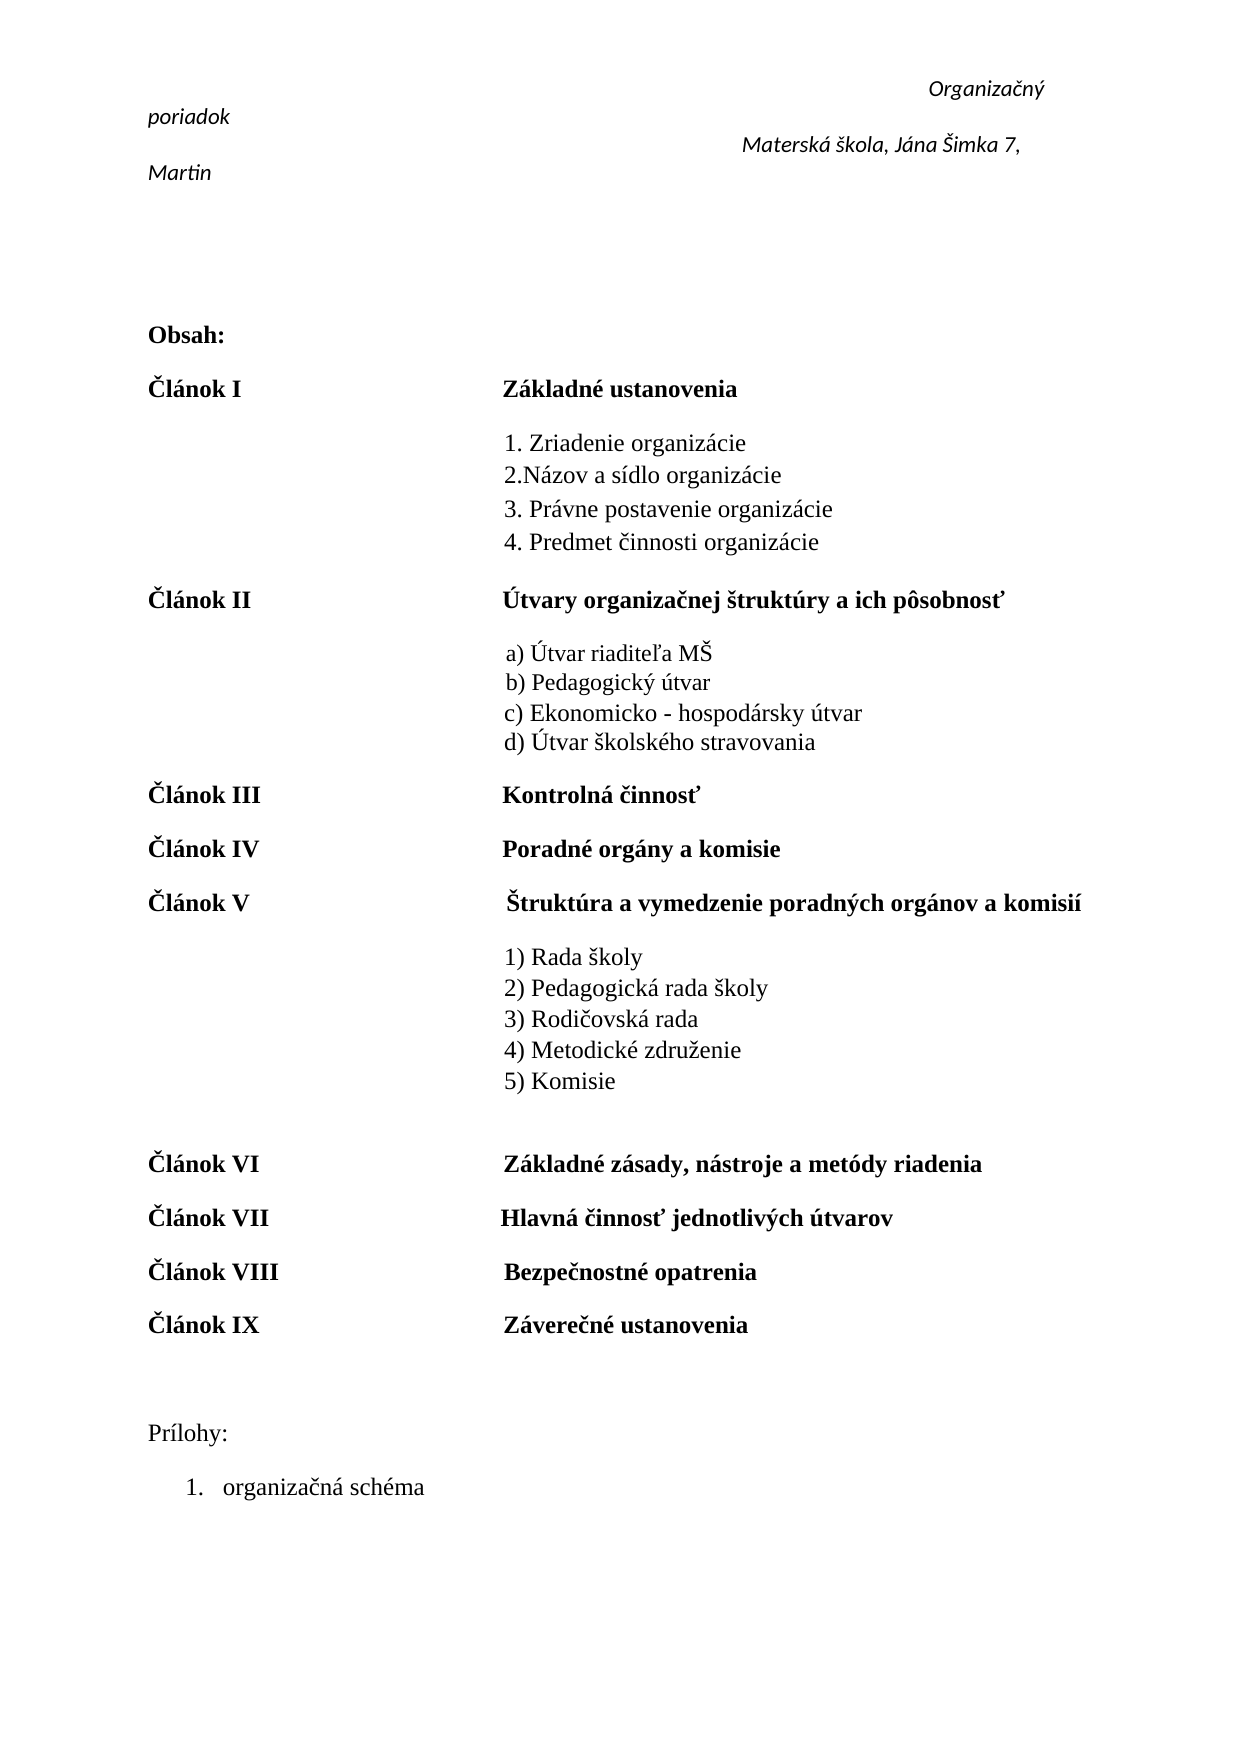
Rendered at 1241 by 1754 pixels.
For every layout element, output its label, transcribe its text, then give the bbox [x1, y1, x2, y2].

text 3. Právne postavenie organizácie [148, 494, 1093, 522]
text Článok IV Poradné orgány a komisie [148, 834, 1093, 863]
list organizačná schéma [185, 1472, 1093, 1501]
text Článok III Kontrolná činnosť [148, 781, 1093, 809]
text 3) Rodičovská rada [148, 1004, 1093, 1033]
text a) Útvar riaditeľa MŠ [148, 638, 1093, 666]
text Článok II Útvary organizačnej štruktúry a ich pôsobnosť [148, 585, 1093, 613]
text Článok VIII Bezpečnostné opatrenia [148, 1257, 1093, 1285]
text 1) Rada školy [148, 942, 1093, 971]
text Článok VII Hlavná činnosť jednotlivých útvarov [148, 1203, 1093, 1232]
text 1. Zriadenie organizácie [148, 428, 1093, 456]
text 2) Pedagogická rada školy [148, 973, 1093, 1002]
text 4. Predmet činnosti organizácie [148, 527, 1093, 555]
text Prílohy: [148, 1418, 1093, 1447]
text 2.Názov a sídlo organizácie [148, 461, 1093, 489]
text Článok IX Záverečné ustanovenia [148, 1311, 1093, 1339]
text Článok VI Základné zásady, nástroje a metódy riadenia [148, 1149, 1093, 1178]
text Obsah: [148, 320, 1093, 349]
text 4) Metodické združenie [148, 1035, 1093, 1064]
text Článok V Štruktúra a vymedzenie poradných orgánov a komisií [148, 888, 1093, 917]
text 5) Komisie [148, 1066, 1093, 1095]
text d) Útvar školského stravovania [148, 727, 1093, 756]
text c) Ekonomicko - hospodársky útvar [148, 698, 1093, 727]
text Článok I Základné ustanovenia [148, 374, 1093, 402]
text b) Pedagogický útvar [148, 668, 1093, 696]
